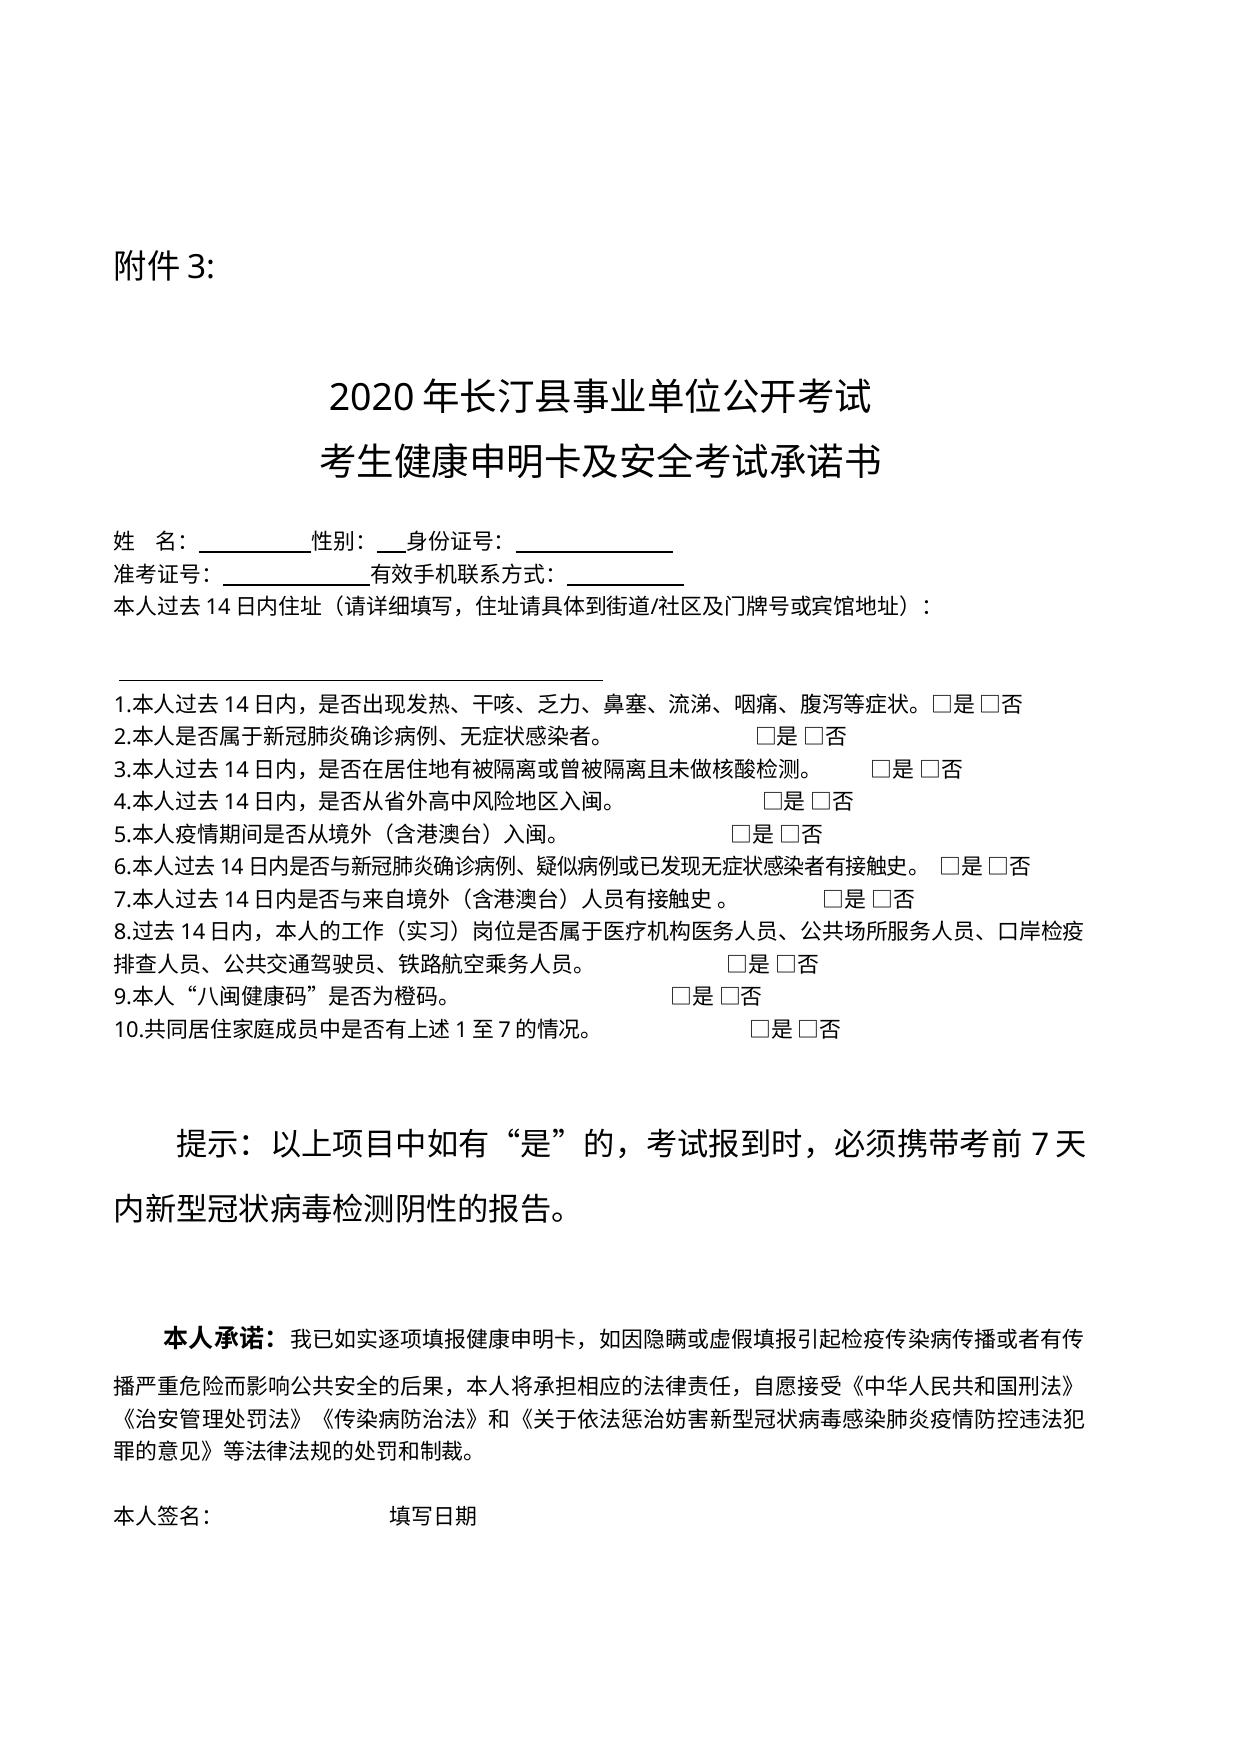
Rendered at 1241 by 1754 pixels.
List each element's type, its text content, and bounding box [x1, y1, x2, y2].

text 4.本人过去14日内，是否从省外高中风险地区入闽。 □是 □否 [113, 784, 1087, 816]
text 2020年长汀县事业单位公开考试 [113, 361, 1087, 426]
text 10.共同居住家庭成员中是否有上述1至7的情况。 □是 □否 [113, 1011, 1087, 1044]
text 提示：以上项目中如有“是”的，考试报到时，必须携带考前7天内新型冠状病毒检测阴性的报告。 [113, 1109, 1087, 1239]
text 考生健康申明卡及安全考试承诺书 [113, 426, 1087, 491]
text 3.本人过去14日内，是否在居住地有被隔离或曾被隔离且未做核酸检测。 □是 □否 [113, 751, 1087, 784]
text 7.本人过去14日内是否与来自境外（含港澳台）人员有接触史 。 □是 □否 [113, 881, 1087, 914]
text 1.本人过去14日内，是否出现发热、干咳、乏力、鼻塞、流涕、咽痛、腹泻等症状。□是 □否 [113, 686, 1087, 719]
text 2.本人是否属于新冠肺炎确诊病例、无症状感染者。 □是 □否 [113, 719, 1087, 751]
text 本人签名： 填写日期 [113, 1499, 1087, 1531]
text 本人承诺：我已如实逐项填报健康申明卡，如因隐瞒或虚假填报引起检疫传染病传播或者有传播严重危险而影响公共安全的后果，本人将承担相应的法律责任，自愿接受《中华人民共和国刑法》《治安管理处罚法》《传染病防治法》和《关于依法惩治妨害新型冠状病毒感染肺炎疫情防控违法犯罪的意见》等法律法规的处罚和制裁。 [113, 1304, 1087, 1466]
text 6.本人过去14日内是否与新冠肺炎确诊病例、疑似病例或已发现无症状感染者有接触史。 □是 □否 [113, 849, 1087, 881]
text 5.本人疫情期间是否从境外（含港澳台）入闽。 □是 □否 [113, 816, 1087, 849]
text 附件3: [113, 231, 1087, 296]
text 9.本人“八闽健康码”是否为橙码。 □是 □否 [113, 979, 1087, 1011]
text 准考证号： 有效手机联系方式： [113, 556, 1087, 589]
text 姓 名： 性别： 身份证号： [113, 524, 1087, 556]
text 本人过去14日内住址（请详细填写，住址请具体到街道/社区及门牌号或宾馆地址）： [113, 589, 1087, 621]
text 8.过去14日内，本人的工作（实习）岗位是否属于医疗机构医务人员、公共场所服务人员、口岸检疫排查人员、公共交通驾驶员、铁路航空乘务人员。 □是 □否 [113, 914, 1087, 979]
